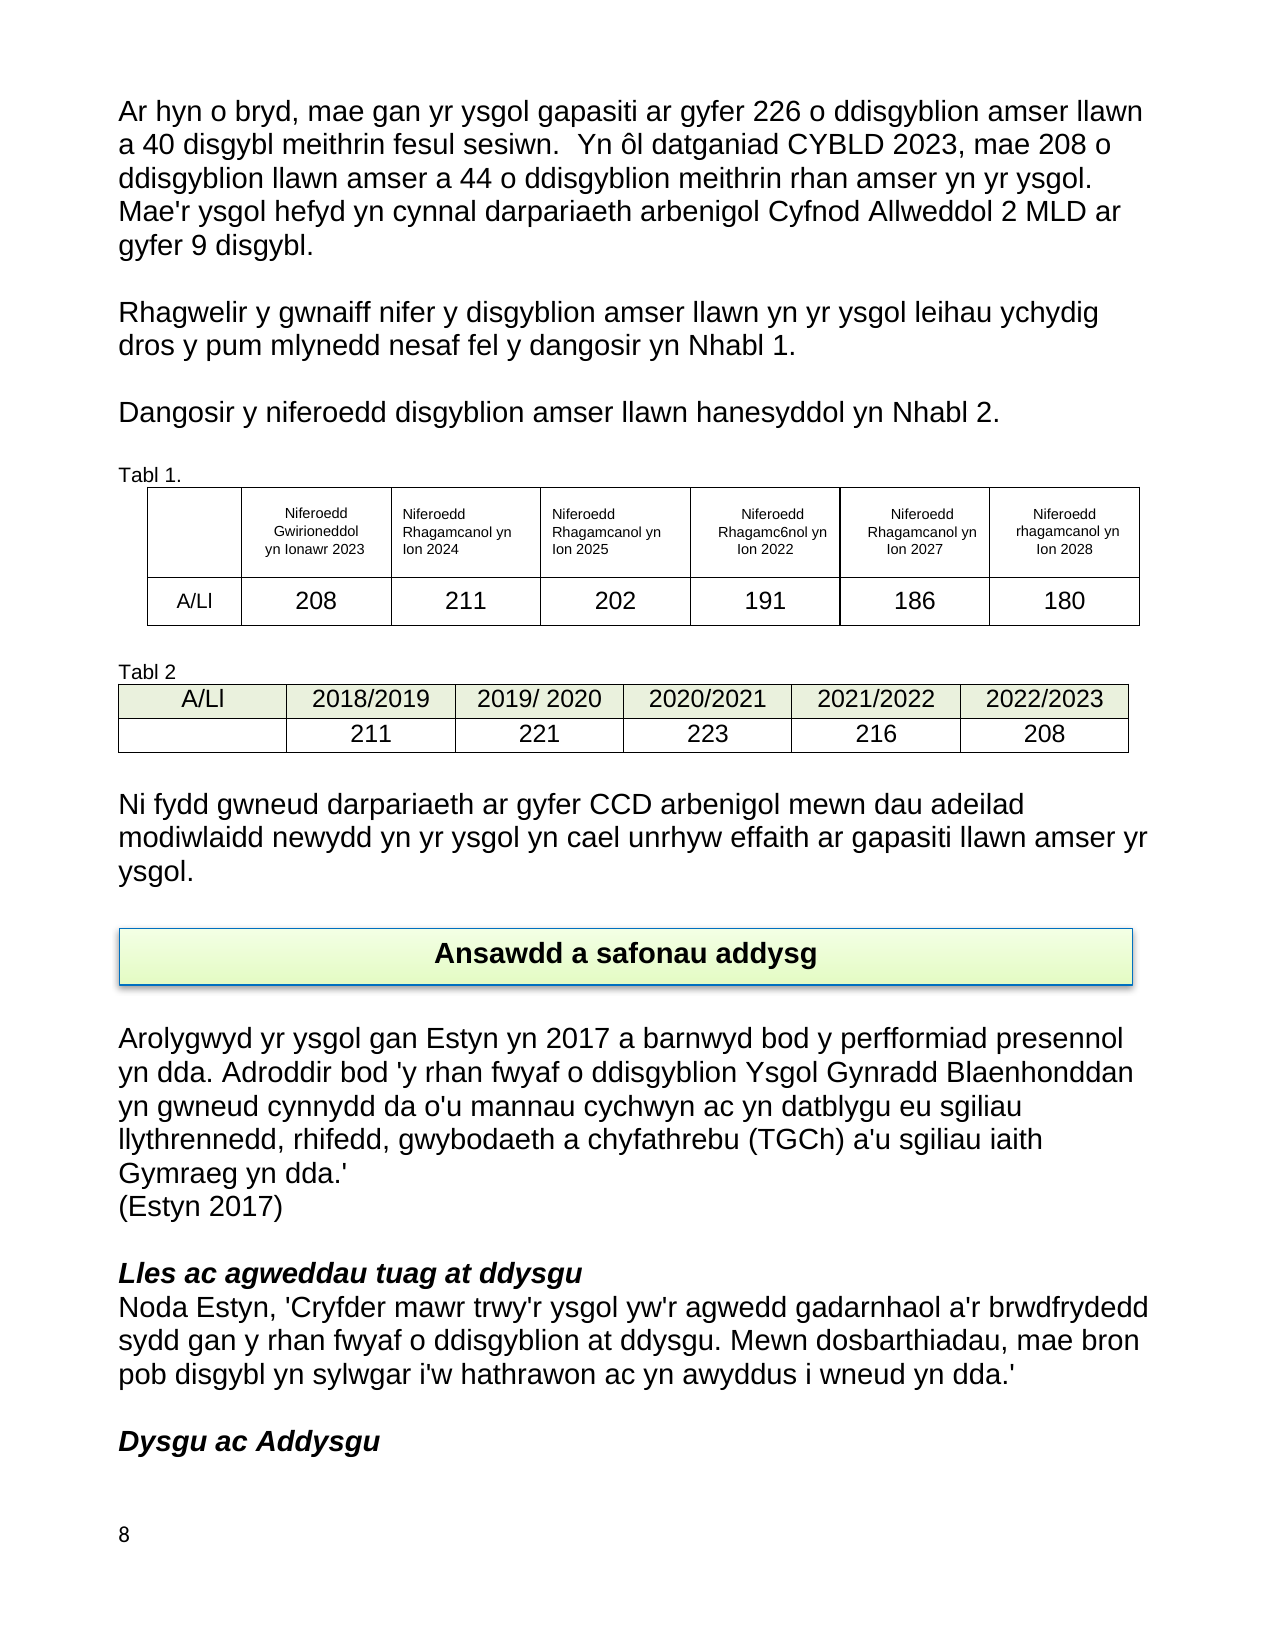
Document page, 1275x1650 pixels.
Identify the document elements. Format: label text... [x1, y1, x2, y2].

table_header [148, 488, 241, 577]
table_cell [119, 719, 286, 752]
table_cell A/Ll [148, 578, 241, 625]
table_cell 186 [841, 578, 989, 625]
table_header 2018/2019 [287, 685, 455, 718]
table_header 2021/2022 [792, 685, 960, 718]
text Ni fydd gwneud darpariaeth ar gyfer CCD arbenigol mewn dau adeilad modiwlaidd newydd yn yr ysgol yn cael unrhyw effaith ar gapasiti llawn amser yr ysgol. [118, 787, 1152, 887]
table_header A/Ll [119, 685, 286, 718]
text Noda Estyn, 'Cryfder mawr trwy'r ysgol yw'r agwedd gadarnhaol a'r brwdfrydedd sydd gan y rhan fwyaf o ddisgyblion at ddysgu. Mewn dosbarthiadau, mae bron pob disgybl yn sylwgar i'w hathrawon ac yn awyddus i wneud yn dda.' [118, 1290, 1152, 1391]
table_header 2020/2021 [624, 685, 791, 718]
table_cell 191 [691, 578, 839, 625]
table_header Niferoedd Gwirioneddol yn Ionawr 2023 [242, 488, 391, 577]
text Arolygwyd yr ysgol gan Estyn yn 2017 a barnwyd bod y perfformiad presennol yn dda. Adroddir bod 'y rhan fwyaf o ddisgyblion Ysgol Gynradd Blaenhonddan yn gwneud cynnydd da o'u mannau cychwyn ac yn datblygu eu sgiliau llythrennedd, rhifedd, gwybodaeth a chyfathrebu (TGCh) a'u sgiliau iaith Gymraeg yn dda.' [118, 1022, 1152, 1189]
text Rhagwelir y gwnaiff nifer y disgyblion amser llawn yn yr ysgol leihau ychydig dros y pum mlynedd nesaf fel y dangosir yn Nhabl 1. [118, 295, 1152, 362]
table_cell 208 [242, 578, 391, 625]
text Dysgu ac Addysgu [118, 1424, 1152, 1458]
text Tabl 2 [118, 659, 1152, 683]
text Lles ac agweddau tuag at ddysgu [118, 1256, 1152, 1290]
table_cell 211 [287, 719, 455, 752]
table_cell 211 [392, 578, 540, 625]
table_cell 216 [792, 719, 960, 752]
table_cell 180 [990, 578, 1139, 625]
table_header 2022/2023 [961, 685, 1128, 718]
text Dangosir y niferoedd disgyblion amser llawn hanesyddol yn Nhabl 2. [118, 396, 1152, 429]
table_header Niferoedd Rhagamcanol yn Ion 2024 [392, 488, 540, 577]
table_header Niferoedd Rhagamc6nol yn Ion 2022 [691, 488, 839, 577]
text Tabl 1. [118, 463, 1152, 487]
table_cell 202 [541, 578, 690, 625]
table_header Niferoedd Rhagamcanol yn Ion 2027 [841, 488, 989, 577]
table_cell 223 [624, 719, 791, 752]
text Ar hyn o bryd, mae gan yr ysgol gapasiti ar gyfer 226 o ddisgyblion amser llawn a 40 disgybl meithrin fesul sesiwn. Yn ôl datganiad CYBLD 2023, mae 208 o ddisgyblion llawn amser a 44 o ddisgyblion meithrin rhan amser yn yr ysgol. Mae'r ysgol hefyd yn cynnal darpariaeth arbenigol Cyfnod Allweddol 2 MLD ar gyfer 9 disgybl. [118, 94, 1152, 261]
table_cell 221 [456, 719, 623, 752]
table_cell 208 [961, 719, 1128, 752]
table_header Niferoedd rhagamcanol yn Ion 2028 [990, 488, 1139, 577]
text (Estyn 2017) [118, 1189, 1152, 1223]
table_header 2019/ 2020 [456, 685, 623, 718]
table_header Niferoedd Rhagamcanol yn Ion 2025 [541, 488, 690, 577]
